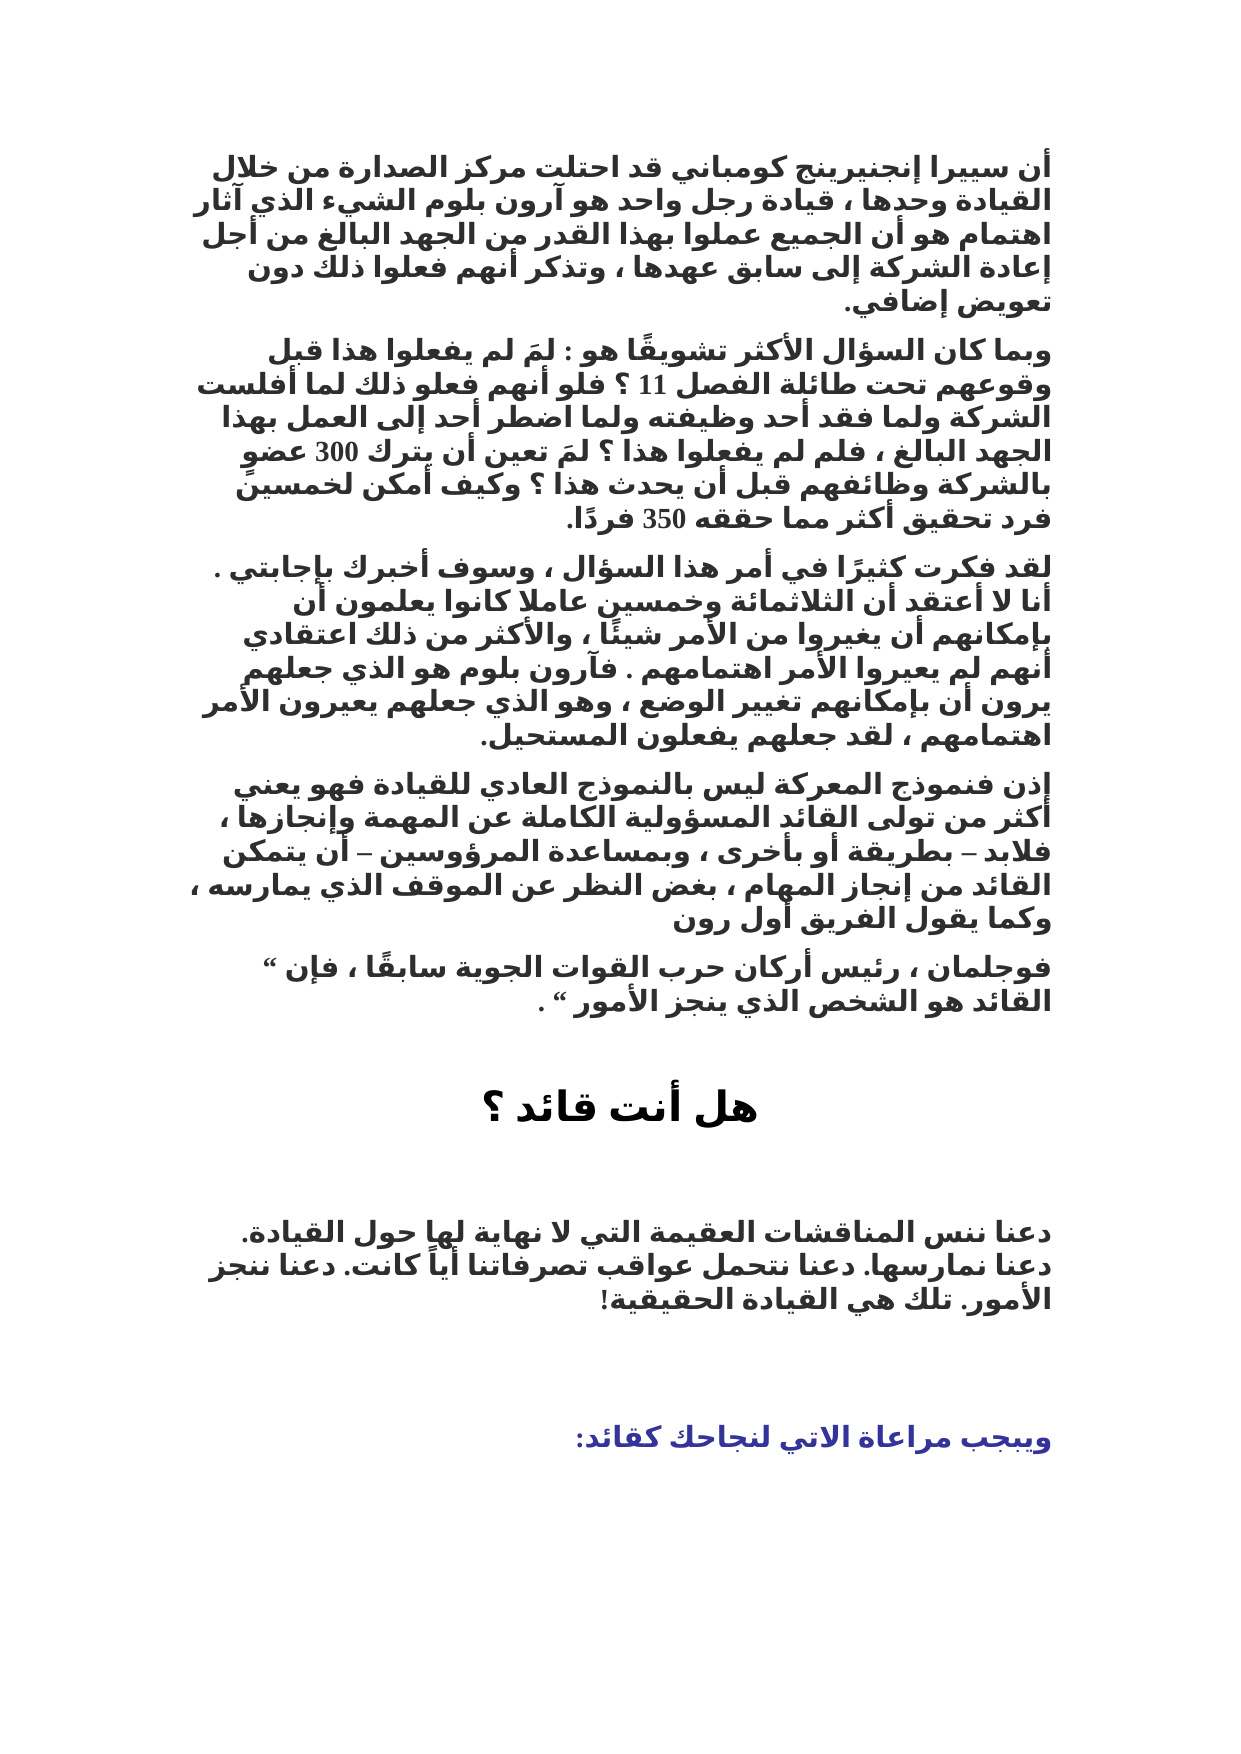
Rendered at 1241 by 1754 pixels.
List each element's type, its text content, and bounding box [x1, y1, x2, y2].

text ويبجب مراعاة الاتي لنجاحك كقائد: [187, 1420, 1053, 1454]
text دعنا ننس المناقشات العقيمة التي لا نهاية لها حول القيادة. دعنا نمارسها. دعنا نتحمل عواقب تصرفاتنا أياً كانت. دعنا ننجز الأمور. تلك هي القيادة الحقيقية! [187, 1191, 1053, 1316]
text هل أنت قائد ؟ [187, 1082, 1053, 1130]
text وبما كان السؤال الأكثر تشويقًا هو : لمَ لم يفعلوا هذا قبل وقوعهم تحت طائلة الفصل 11 ؟ فلو أنهم فعلو ذلك لما أفلست الشركة ولما فقد أحد وظيفته ولما اضطر أحد إلى العمل بهذا الجهد البالغ ، فلم لم يفعلوا هذا ؟ لمَ تعين أن يترك 300 عضوٍ بالشركة وظائفهم قبل أن يحدث هذا ؟ وكيف أمكن لخمسين فرد تحقيق أكثر مما حققه 350 فردًا. [187, 333, 1053, 534]
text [187, 150, 1053, 318]
text إذن فنموذج المعركة ليس بالنموذج العادي للقيادة فهو يعني أكثر من تولى القائد المسؤولية الكاملة عن المهمة وإنجازها ، فلابد – بطريقة أو بأخرى ، وبمساعدة المرؤوسين – أن يتمكن القائد من إنجاز المهام ، بغض النظر عن الموقف الذي يمارسه ، وكما يقول الفريق أول رون [187, 767, 1053, 935]
text لقد فكرت كثيرًا في أمر هذا السؤال ، وسوف أخبرك بإجابتي . أنا لا أعتقد أن الثلاثمائة وخمسين عاملا كانوا يعلمون أن بإمكانهم أن يغيروا من الأمر شيئًا ، والأكثر من ذلك اعتقادي أنهم لم يعيروا الأمر اهتمامهم . فآرون بلوم هو الذي جعلهم يرون أن بإمكانهم تغيير الوضع ، وهو الذي جعلهم يعيرون الأمر اهتمامهم ، لقد جعلهم يفعلون المستحيل. [187, 550, 1053, 751]
text فوجلمان ، رئيس أركان حرب القوات الجوية سابقًا ، فإن “ القائد هو الشخص الذي ينجز الأمور “ . [187, 950, 1053, 1017]
